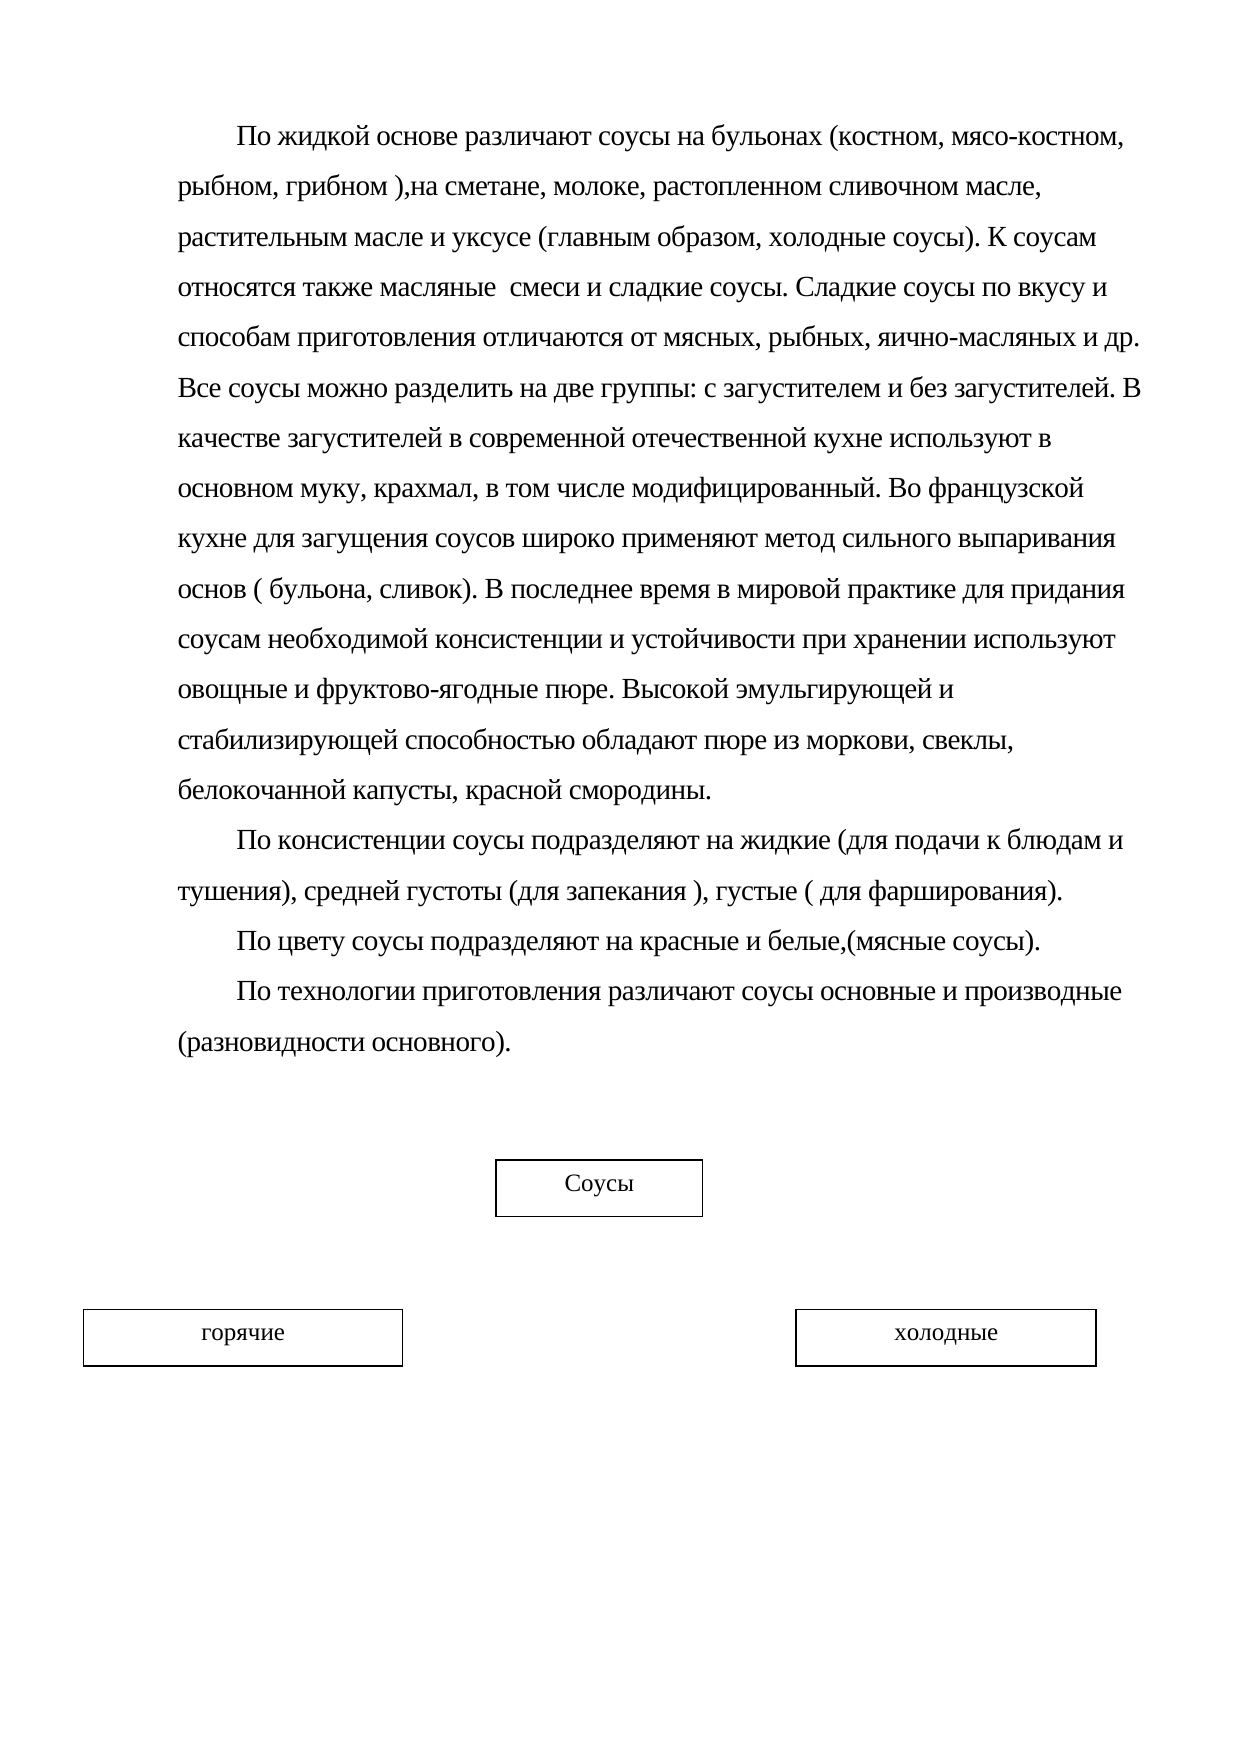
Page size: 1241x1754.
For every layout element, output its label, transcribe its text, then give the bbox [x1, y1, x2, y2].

text По технологии приготовления различают соусы основные и производные (разновидности основного). [177, 973, 1152, 1057]
text По жидкой основе различают соусы на бульонах (костном, мясо-костном, рыбном, грибном ),на сметане, молоке, растопленном сливочном масле, растительным масле и уксусе (главным образом, холодные соусы). К соусам относятся также масляные смеси и сладкие соусы. Сладкие соусы по вкусу и способам приготовления отличаются от мясных, рыбных, яично-масляных и др. Все соусы можно разделить на две группы: с загустителем и без загустителей. В качестве загустителей в современной отечественной кухне используют в основном муку, крахмал, в том числе модифицированный. Во французской кухне для загущения соусов широко применяют метод сильного выпаривания основ ( бульона, сливок). В последнее время в мировой практике для придания соусам необходимой консистенции и устойчивости при хранении используют овощные и фруктово-ягодные пюре. Высокой эмульгирующей и стабилизирующей способностью обладают пюре из моркови, свеклы, белокочанной капусты, красной смородины. [177, 118, 1152, 806]
text По цвету соусы подразделяют на красные и белые,(мясные соусы). [177, 923, 1152, 957]
text По консистенции соусы подразделяют на жидкие (для подачи к блюдам и тушения), средней густоты (для запекания ), густые ( для фарширования). [177, 822, 1152, 906]
